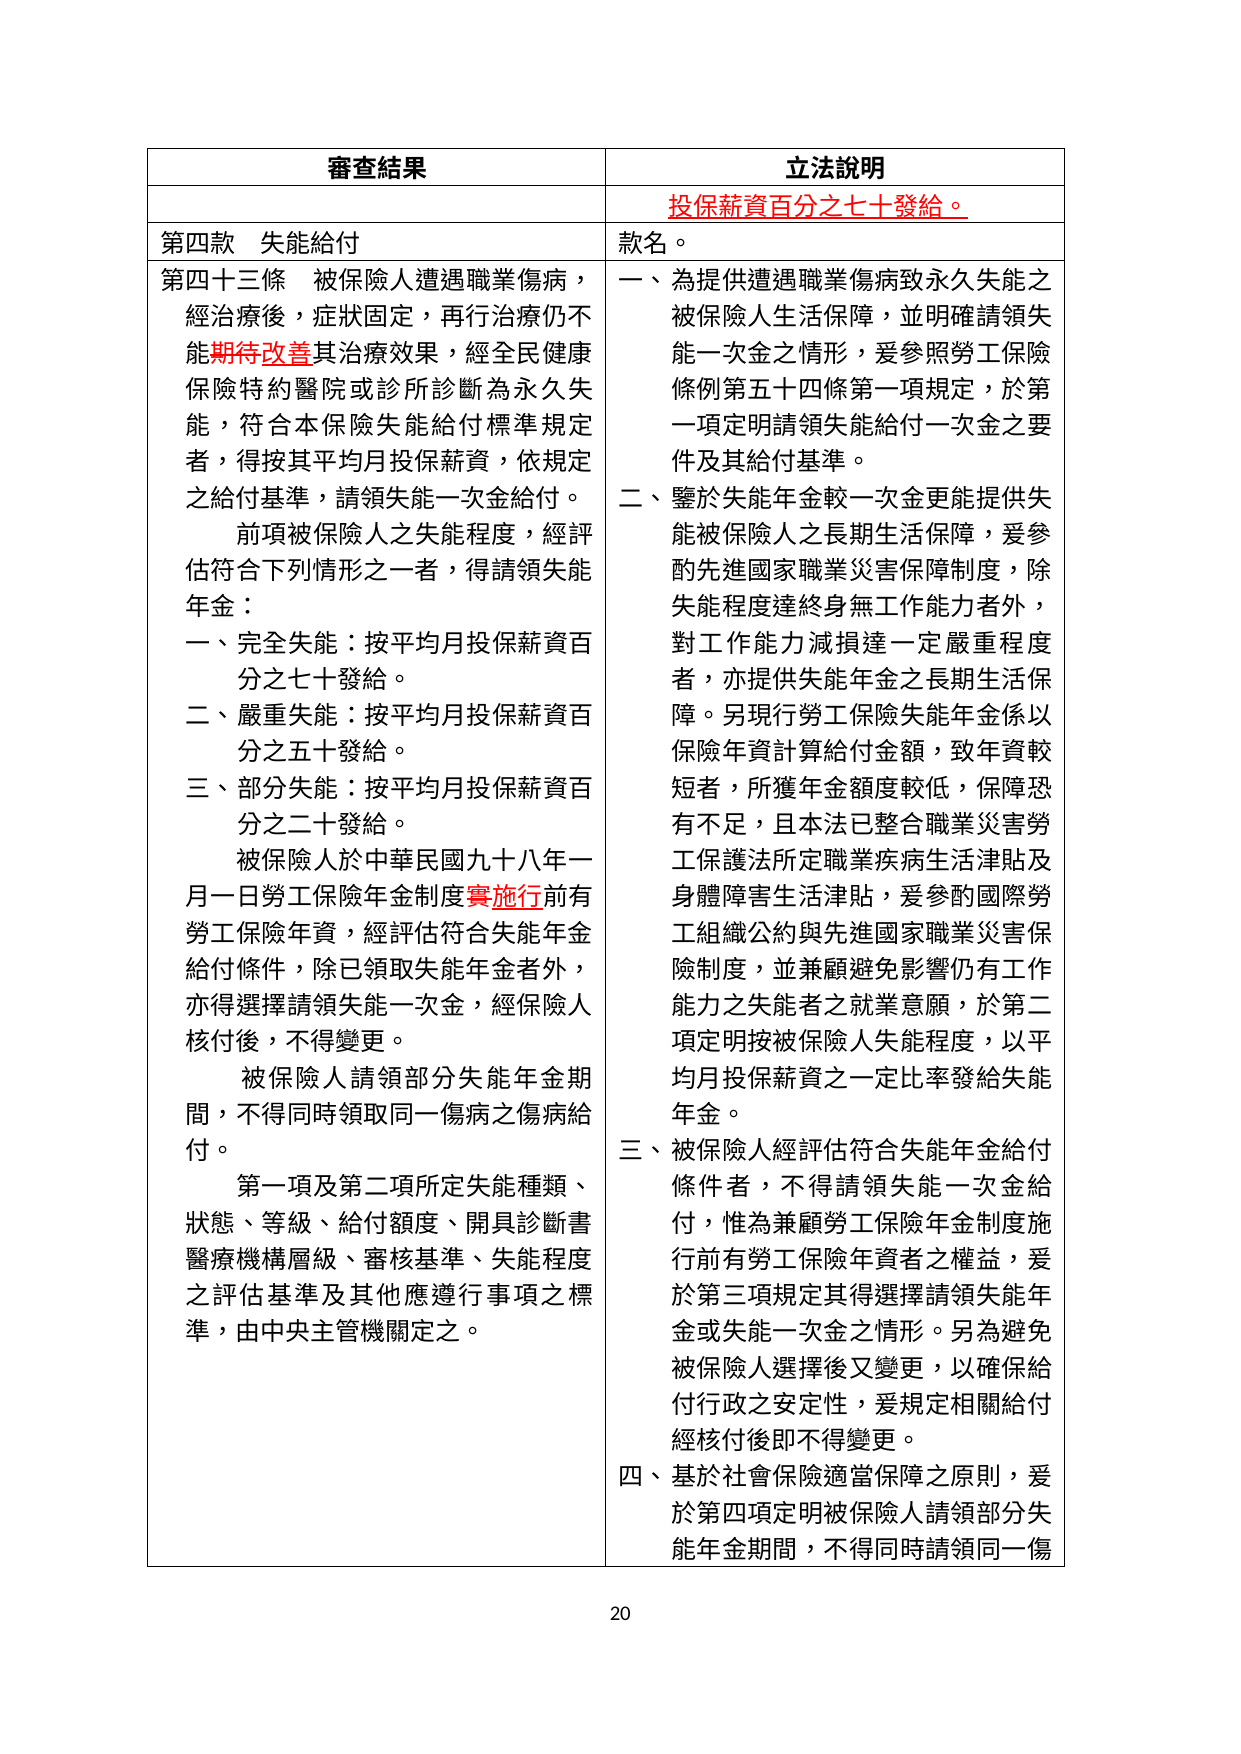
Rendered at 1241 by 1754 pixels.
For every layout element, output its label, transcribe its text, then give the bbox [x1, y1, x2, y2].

table_header 審查結果 [148, 149, 605, 185]
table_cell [148, 186, 605, 222]
table_header 立法說明 [606, 149, 1064, 185]
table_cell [606, 261, 1064, 1566]
table_cell 第四款 失能給付 [148, 223, 605, 259]
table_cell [606, 186, 1064, 222]
table_cell 款名。 [606, 223, 1064, 259]
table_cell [148, 261, 605, 1566]
